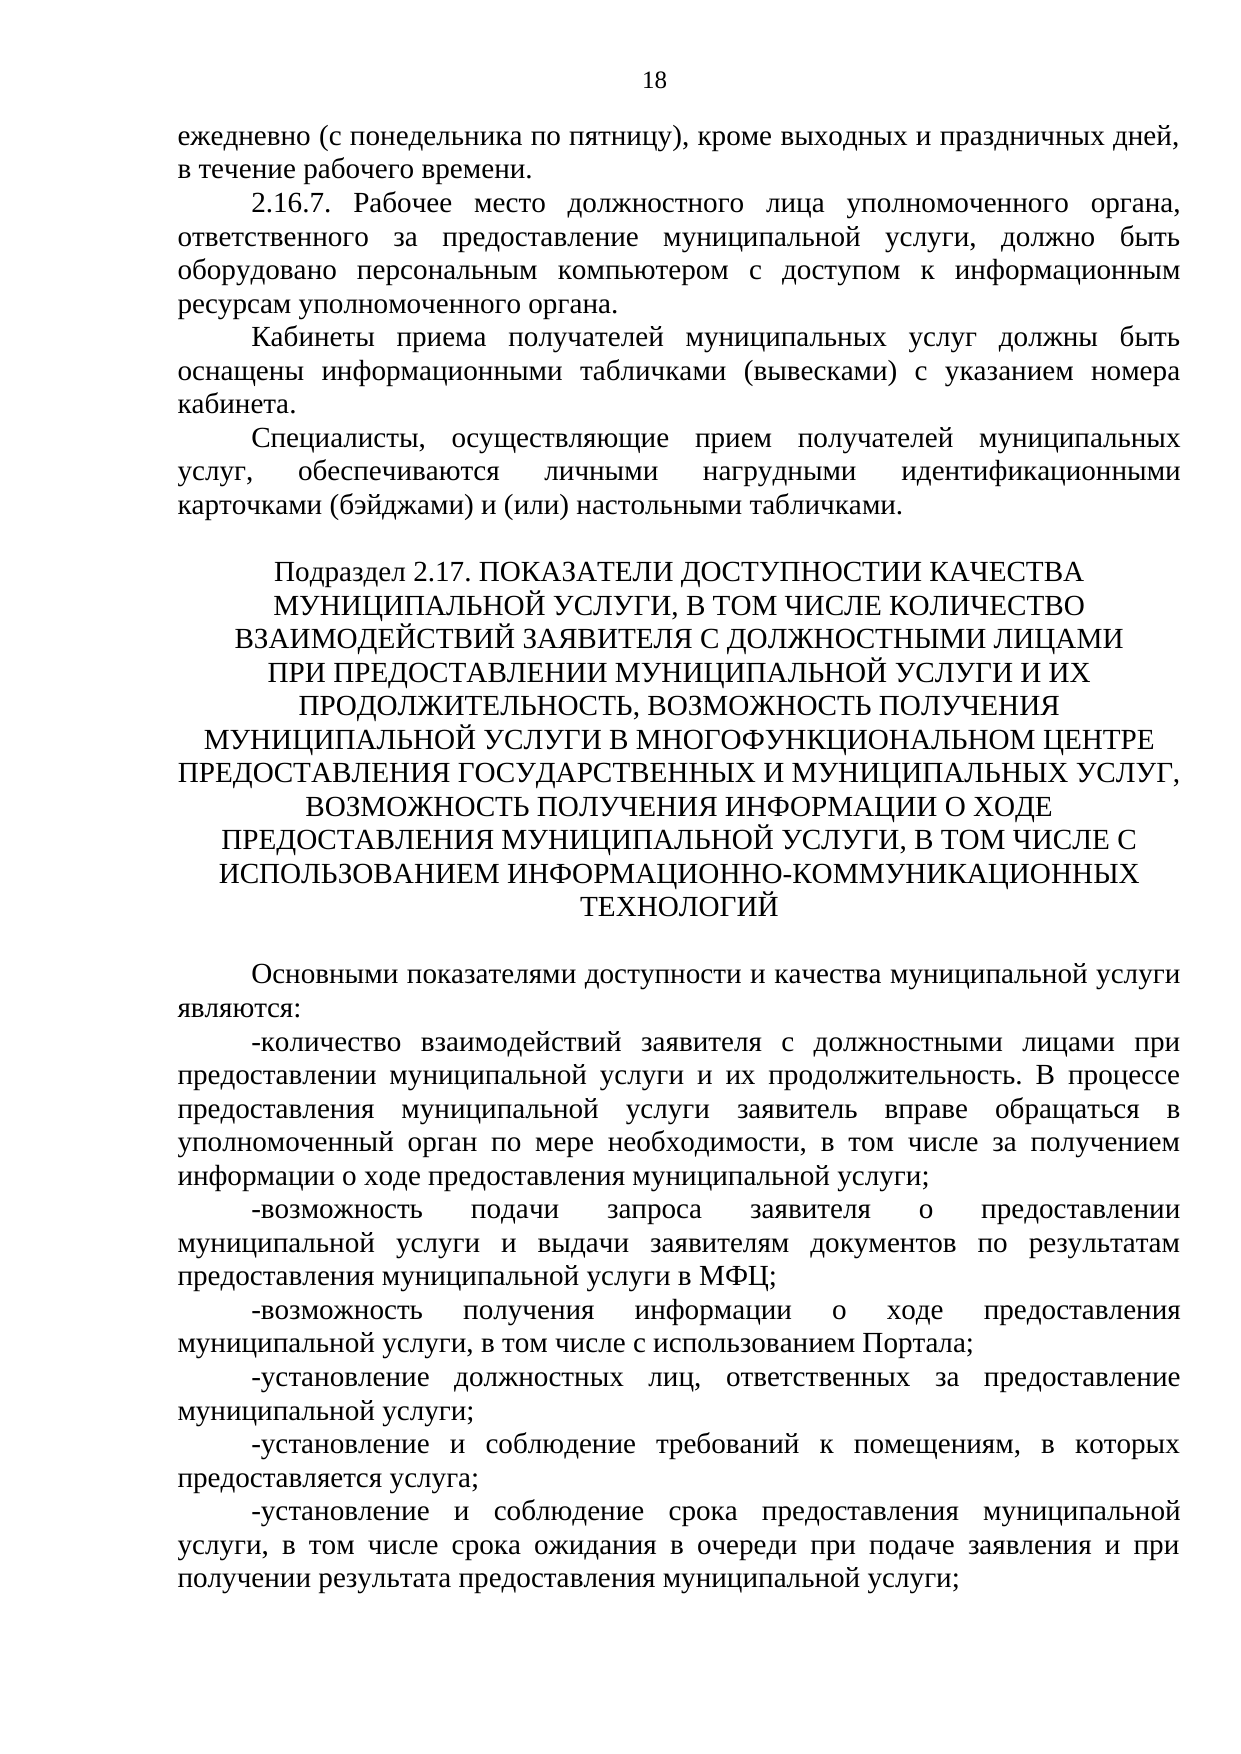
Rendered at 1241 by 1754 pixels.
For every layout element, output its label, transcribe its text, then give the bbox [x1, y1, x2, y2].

text ПРИ ПРЕДОСТАВЛЕНИИ МУНИЦИПАЛЬНОЙ УСЛУГИ И ИХ [177, 655, 1181, 688]
text Кабинеты приема получателей муниципальных услуг должны быть оснащены информационными табличками (вывесками) с указанием номера кабинета. [177, 319, 1181, 420]
text ПРОДОЛЖИТЕЛЬНОСТЬ, ВОЗМОЖНОСТЬ ПОЛУЧЕНИЯ [177, 688, 1181, 722]
text -установление и соблюдение срока предоставления муниципальной услуги, в том числе срока ожидания в очереди при подаче заявления и при получении результата предоставления муниципальной услуги; [177, 1493, 1181, 1594]
text ВЗАИМОДЕЙСТВИЙ ЗАЯВИТЕЛЯ С ДОЛЖНОСТНЫМИ ЛИЦАМИ [177, 621, 1181, 655]
text МУНИЦИПАЛЬНОЙ УСЛУГИ В МНОГОФУНКЦИОНАЛЬНОМ ЦЕНТРЕ ПРЕДОСТАВЛЕНИЯ ГОСУДАРСТВЕННЫХ И МУНИЦИПАЛЬНЫХ УСЛУГ, ВОЗМОЖНОСТЬ ПОЛУЧЕНИЯ ИНФОРМАЦИИ О ХОДЕ ПРЕДОСТАВЛЕНИЯ МУНИЦИПАЛЬНОЙ УСЛУГИ, В ТОМ ЧИСЛЕ С ИСПОЛЬЗОВАНИЕМ ИНФОРМАЦИОННО-КОММУНИКАЦИОННЫХ ТЕХНОЛОГИЙ [177, 722, 1181, 923]
text Основными показателями доступности и качества муниципальной услуги являются: [177, 957, 1181, 1024]
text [177, 118, 1181, 185]
text -количество взаимодействий заявителя с должностными лицами при предоставлении муниципальной услуги и их продолжительность. В процессе предоставления муниципальной услуги заявитель вправе обращаться в уполномоченный орган по мере необходимости, в том числе за получением информации о ходе предоставления муниципальной услуги; [177, 1024, 1181, 1191]
text -возможность подачи запроса заявителя о предоставлении муниципальной услуги и выдачи заявителям документов по результатам предоставления муниципальной услуги в МФЦ; [177, 1191, 1181, 1292]
text 2.16.7. Рабочее место должностного лица уполномоченного органа, ответственного за предоставление муниципальной услуги, должно быть оборудовано персональным компьютером с доступом к информационным ресурсам уполномоченного органа. [177, 185, 1181, 319]
text Подраздел 2.17. ПОКАЗАТЕЛИ ДОСТУПНОСТИИ КАЧЕСТВА [177, 554, 1181, 588]
text -установление должностных лиц, ответственных за предоставление муниципальной услуги; [177, 1359, 1181, 1426]
text -возможность получения информации о ходе предоставления муниципальной услуги, в том числе с использованием Портала; [177, 1292, 1181, 1359]
text МУНИЦИПАЛЬНОЙ УСЛУГИ, В ТОМ ЧИСЛЕ КОЛИЧЕСТВО [177, 588, 1181, 621]
text Специалисты, осуществляющие прием получателей муниципальных услуг, обеспечиваются личными нагрудными идентификационными карточками (бэйджами) и (или) настольными табличками. [177, 420, 1181, 521]
text -установление и соблюдение требований к помещениям, в которых предоставляется услуга; [177, 1426, 1181, 1493]
